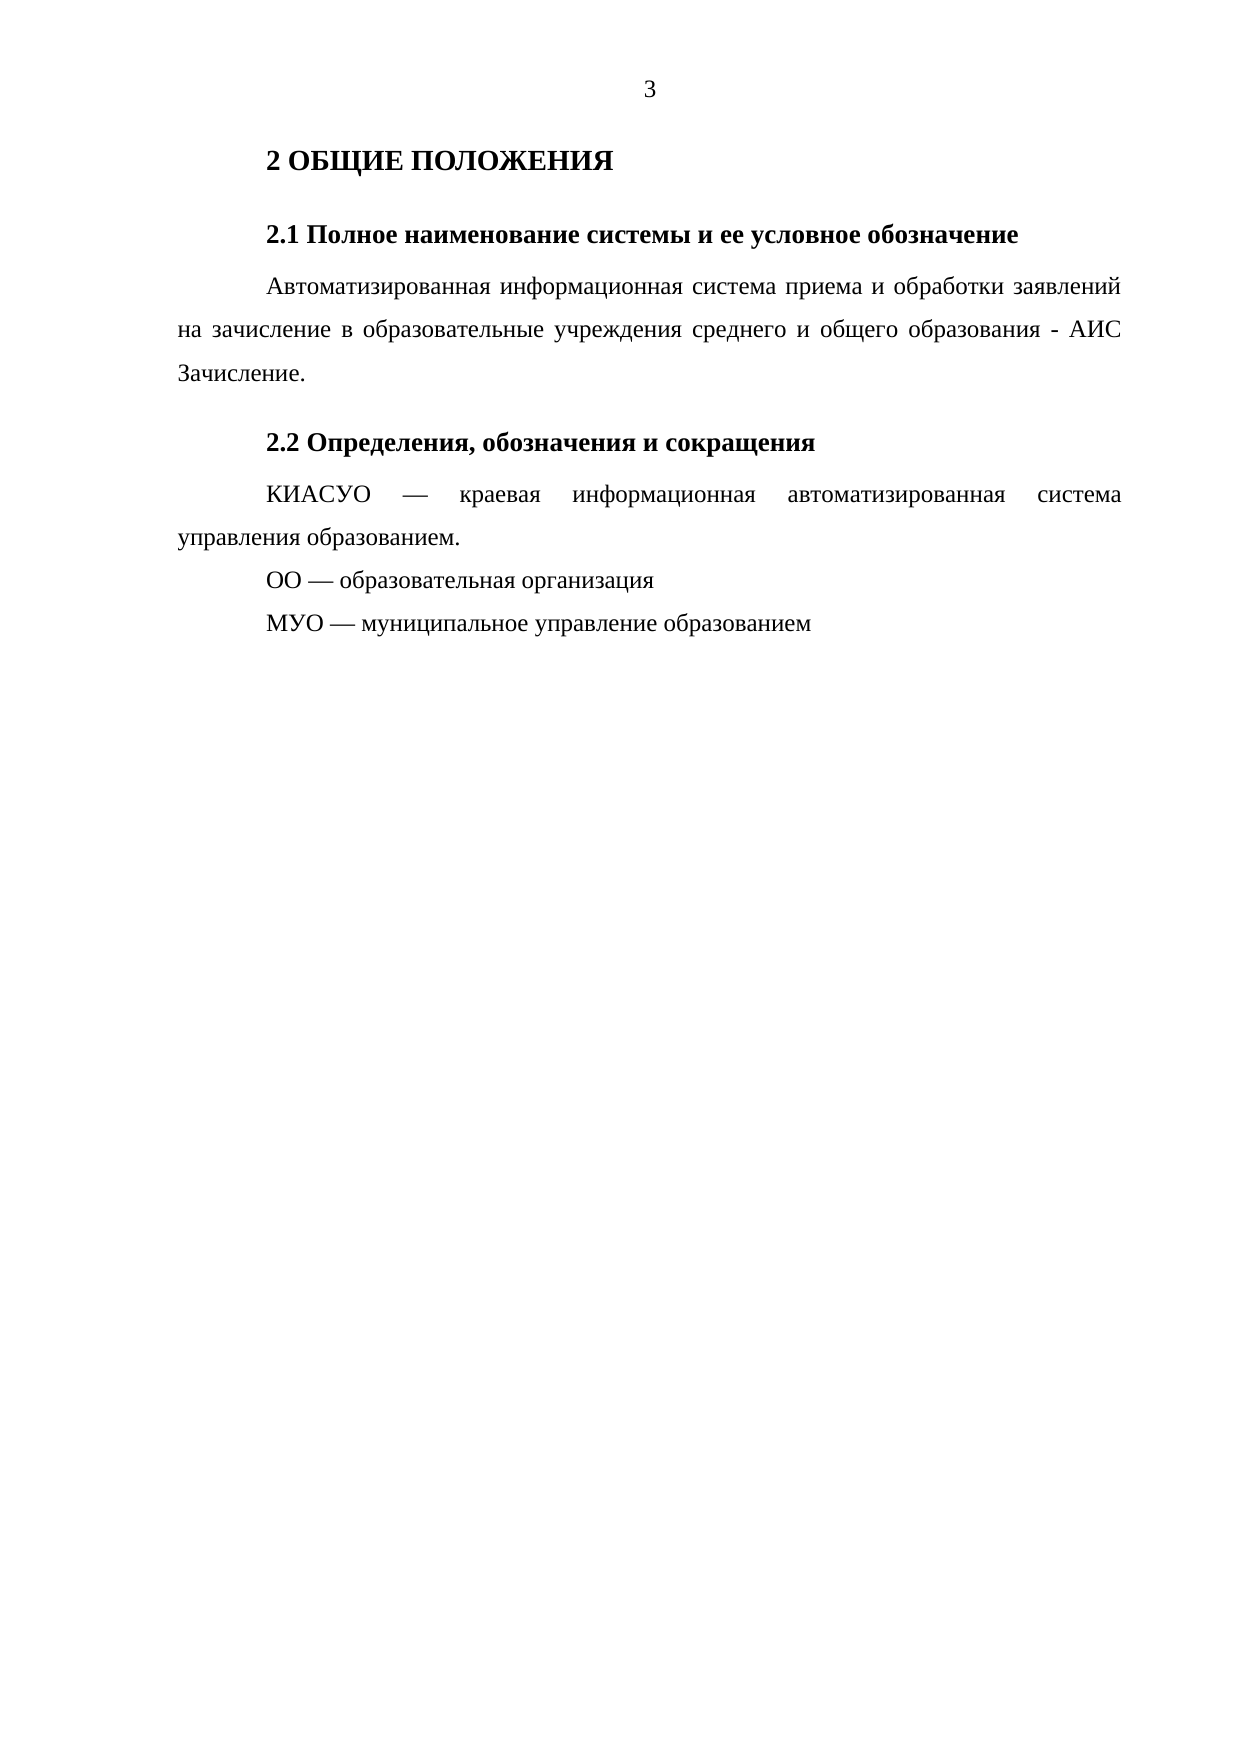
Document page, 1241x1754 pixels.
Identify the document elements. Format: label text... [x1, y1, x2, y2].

text ОО — образовательная организация [177, 565, 1122, 594]
text МУО — муниципальное управление образованием [177, 608, 1122, 637]
subtitle ОБЩИЕ ПОЛОЖЕНИЯ [266, 143, 1122, 177]
text Автоматизированная информационная система приема и обработки заявлений на зачисление в образовательные учреждения среднего и общего образования - АИС Зачисление. [177, 271, 1122, 386]
subtitle Определения, обозначения и сокращения [266, 426, 1122, 457]
subtitle Полное наименование системы и ее условное обозначение [266, 218, 1122, 249]
text КИАСУО — краевая информационная автоматизированная система управления образованием. [177, 479, 1122, 551]
